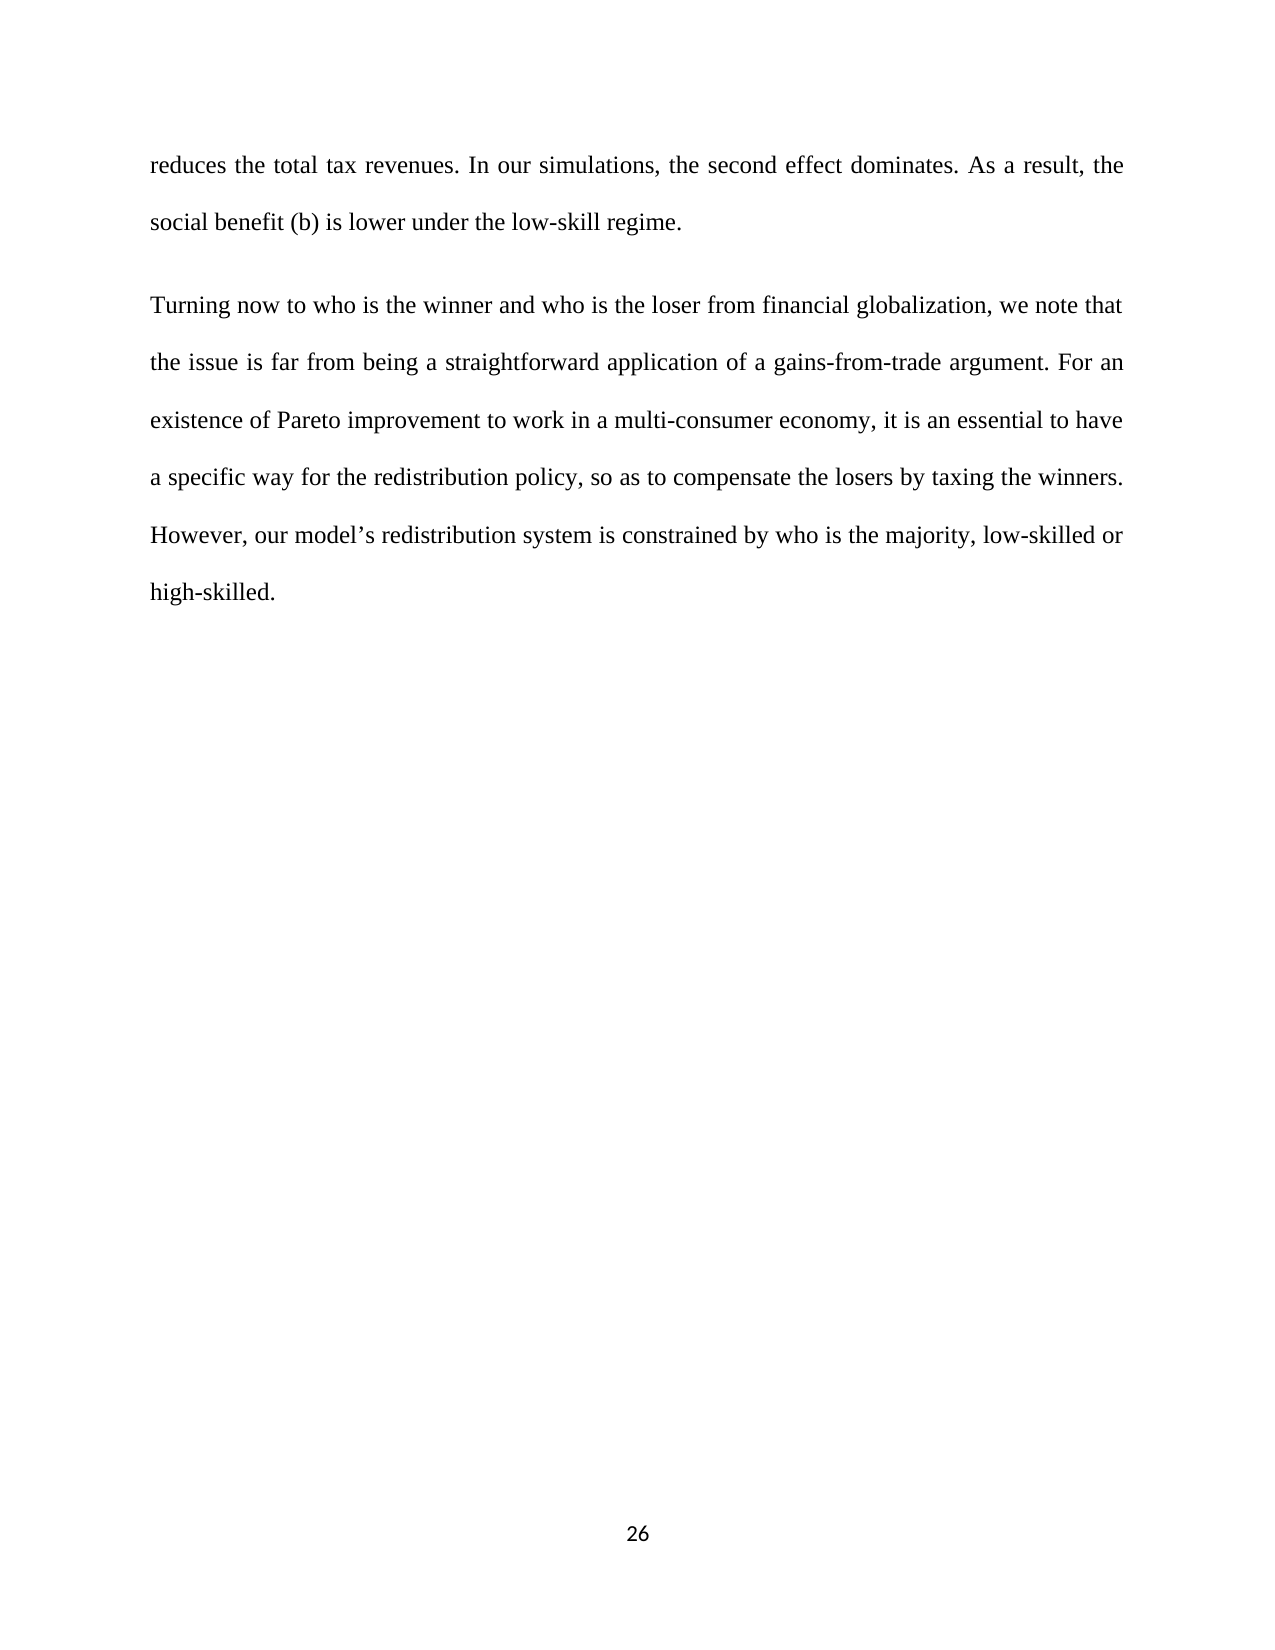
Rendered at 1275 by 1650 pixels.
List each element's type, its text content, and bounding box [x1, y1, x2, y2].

text Turning now to who is the winner and who is the loser from financial globalization, we note that the issue is far from being a straightforward application of a gains-from-trade argument. For an existence of Pareto improvement to work in a multi-consumer economy, it is an essential to have a specific way for the redistribution policy, so as to compensate the losers by taxing the winners. However, our model’s redistribution system is constrained by who is the majority, low-skilled or high-skilled. [150, 290, 1125, 606]
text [150, 150, 1125, 236]
